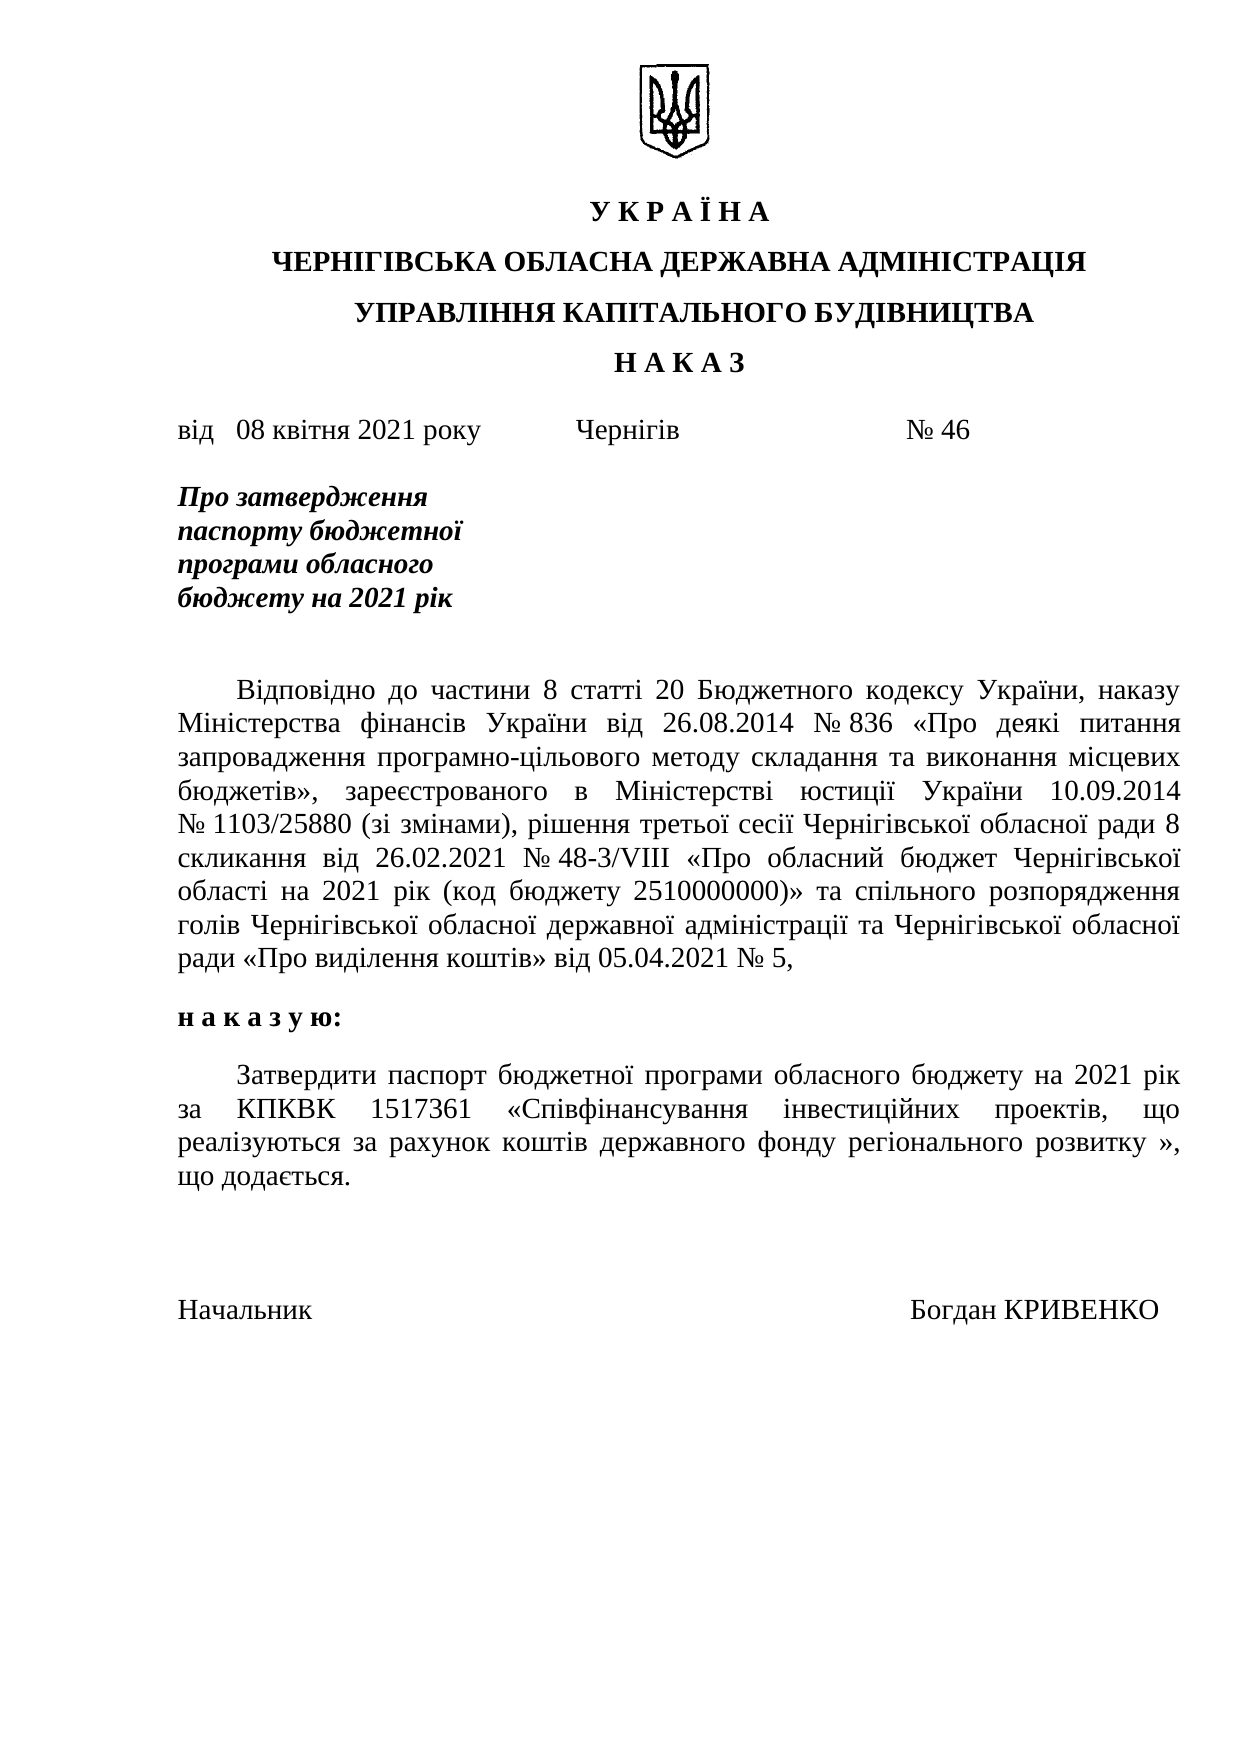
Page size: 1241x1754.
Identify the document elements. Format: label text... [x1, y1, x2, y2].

subtitle У К Р А Ї Н А [177, 194, 1181, 228]
text програми обласного [177, 546, 1181, 580]
text Відповідно до частини 8 статті 20 Бюджетного кодексу України, наказу Міністерства фінансів України від 26.08.2014 № 836 «Про деякі питання запровадження програмно-цільового методу складання та виконання місцевих бюджетів», зареєстрованого в Міністерстві юстиції України 10.09.2014 № 1103/25880 (зі змінами), рішення третьої сесії Чернігівської обласної ради 8 скликання від 26.02.2021 № 48-3/VIII «Про обласний бюджет Чернігівської області на 2021 рік (код бюджету 2510000000)» та спільного розпорядження голів Чернігівської обласної державної адміністрації та Чернігівської обласної ради «Про виділення коштів» від 05.04.2021 № 5, [177, 672, 1181, 974]
text Начальник Богдан КРИВЕНКО [177, 1292, 1181, 1326]
picture [639, 64, 710, 159]
text бюджету на 2021 рік [177, 580, 1181, 613]
text Н А К А З [177, 345, 1181, 379]
text паспорту бюджетної [177, 513, 1181, 546]
text Затвердити паспорт бюджетної програми обласного бюджету на 2021 рік за КПКВК 1517361 «Співфінансування інвестиційних проектів, що реалізуються за рахунок коштів державного фонду регіонального розвитку », що додається. [177, 1057, 1181, 1192]
subtitle УПРАВЛІННЯ КАПІТАЛЬНОГО БУДІВНИЦТВА [177, 295, 1211, 328]
text н а к а з у ю: [177, 999, 1181, 1032]
subtitle чернігівська обласна державна адміністрація [177, 244, 1181, 278]
text від 08 квітня 2021 року Чернігів № 46 [177, 412, 1181, 446]
text Про затвердження [177, 479, 1181, 513]
